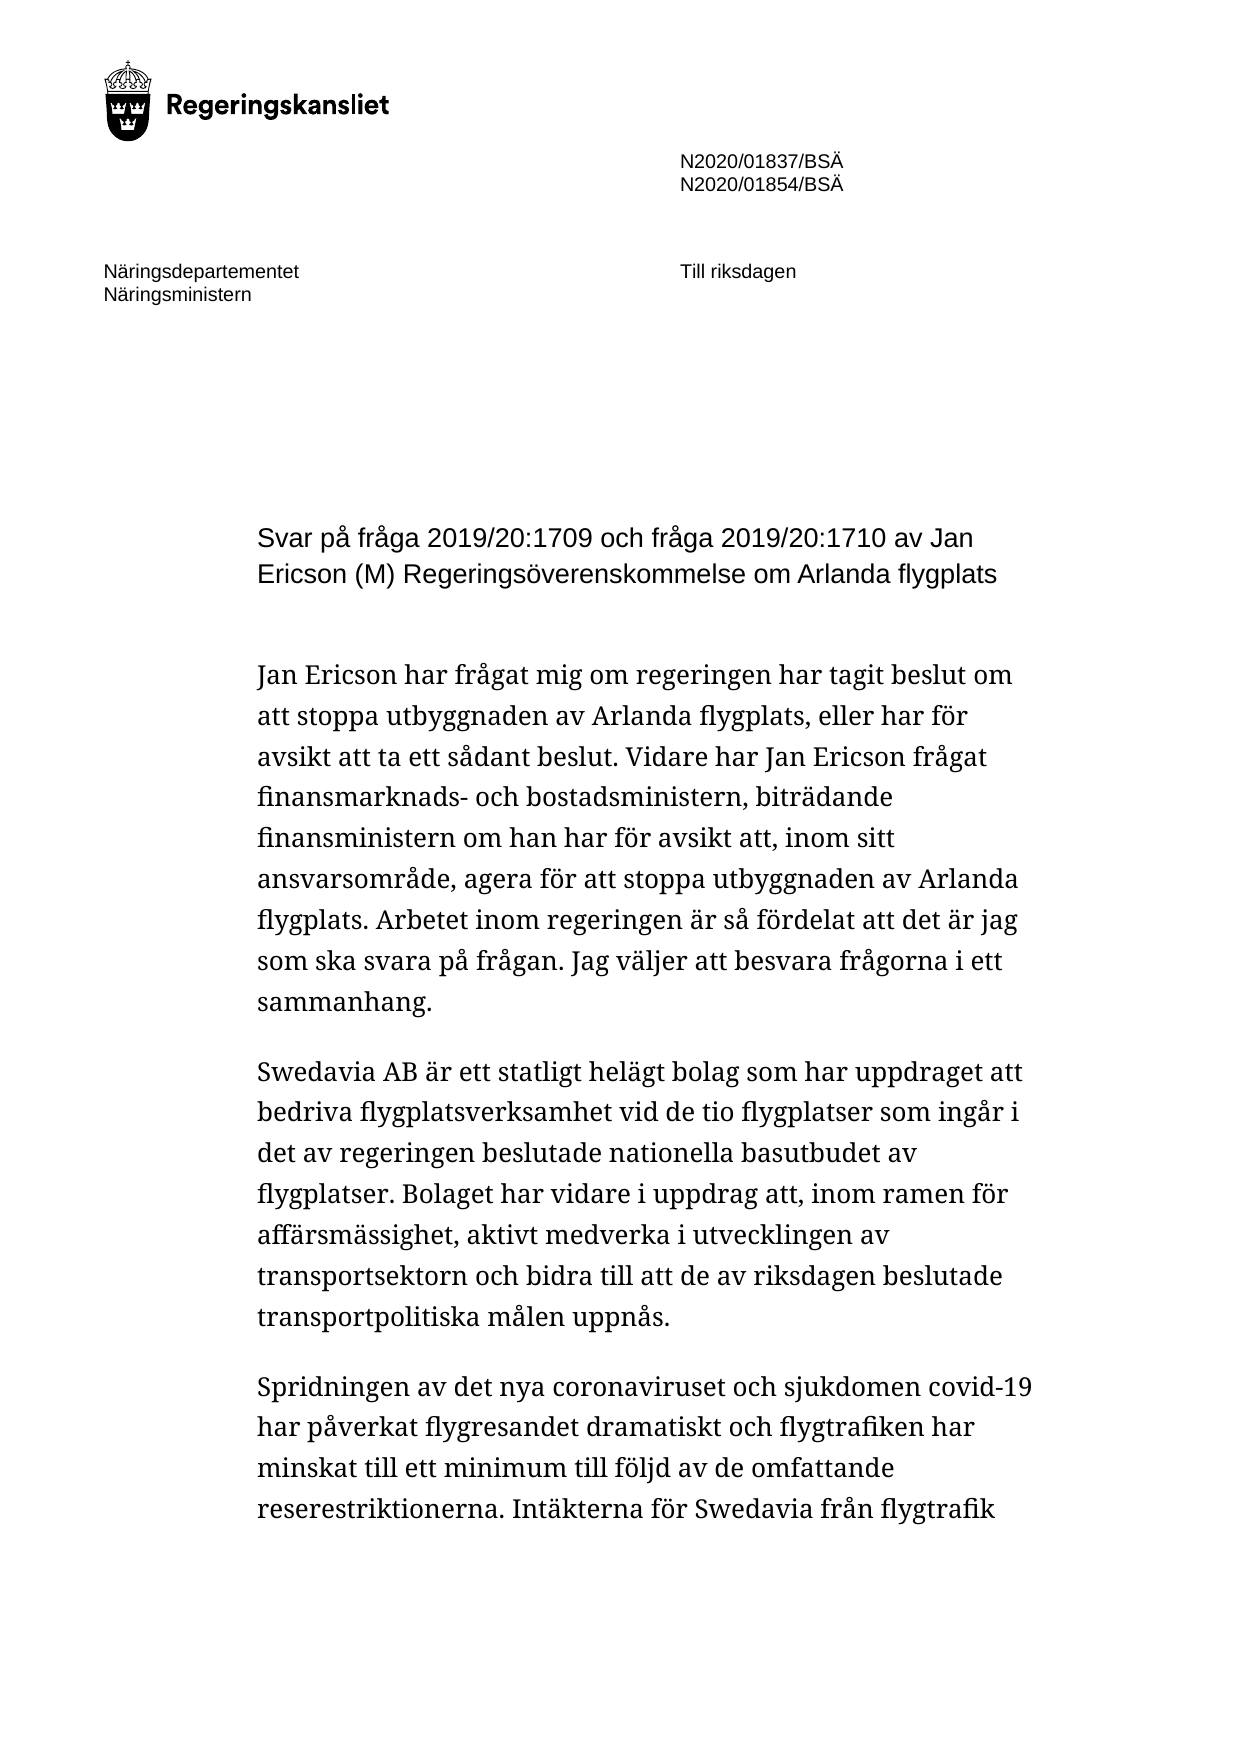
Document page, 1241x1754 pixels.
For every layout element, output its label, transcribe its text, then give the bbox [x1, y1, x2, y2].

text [257, 1368, 1033, 1526]
title Svar på fråga 2019/20:1709 och fråga 2019/20:1710 av Jan Ericson (M) Regeringsöverenskommelse om Arlanda flygplats [257, 522, 1033, 589]
text Swedavia AB är ett statligt helägt bolag som har uppdraget att bedriva flygplatsverksamhet vid de tio flygplatser som ingår i det av regeringen beslutade nationella basutbudet av flygplatser. Bolaget har vidare i uppdrag att, inom ramen för affärsmässighet, aktivt medverka i utvecklingen av transportsektorn och bidra till att de av riksdagen beslutade transportpolitiska målen uppnås. [257, 1053, 1033, 1334]
text Jan Ericson har frågat mig om regeringen har tagit beslut om att stoppa utbyggnaden av Arlanda flygplats, eller har för avsikt att ta ett sådant beslut. Vidare har Jan Ericson frågat finansmarknads- och bostadsministern, biträdande finansministern om han har för avsikt att, inom sitt ansvarsområde, agera för att stoppa utbyggnaden av Arlanda flygplats. Arbetet inom regeringen är så fördelat att det är jag som ska svara på frågan. Jag väljer att besvara frågorna i ett sammanhang. [257, 657, 1033, 1019]
